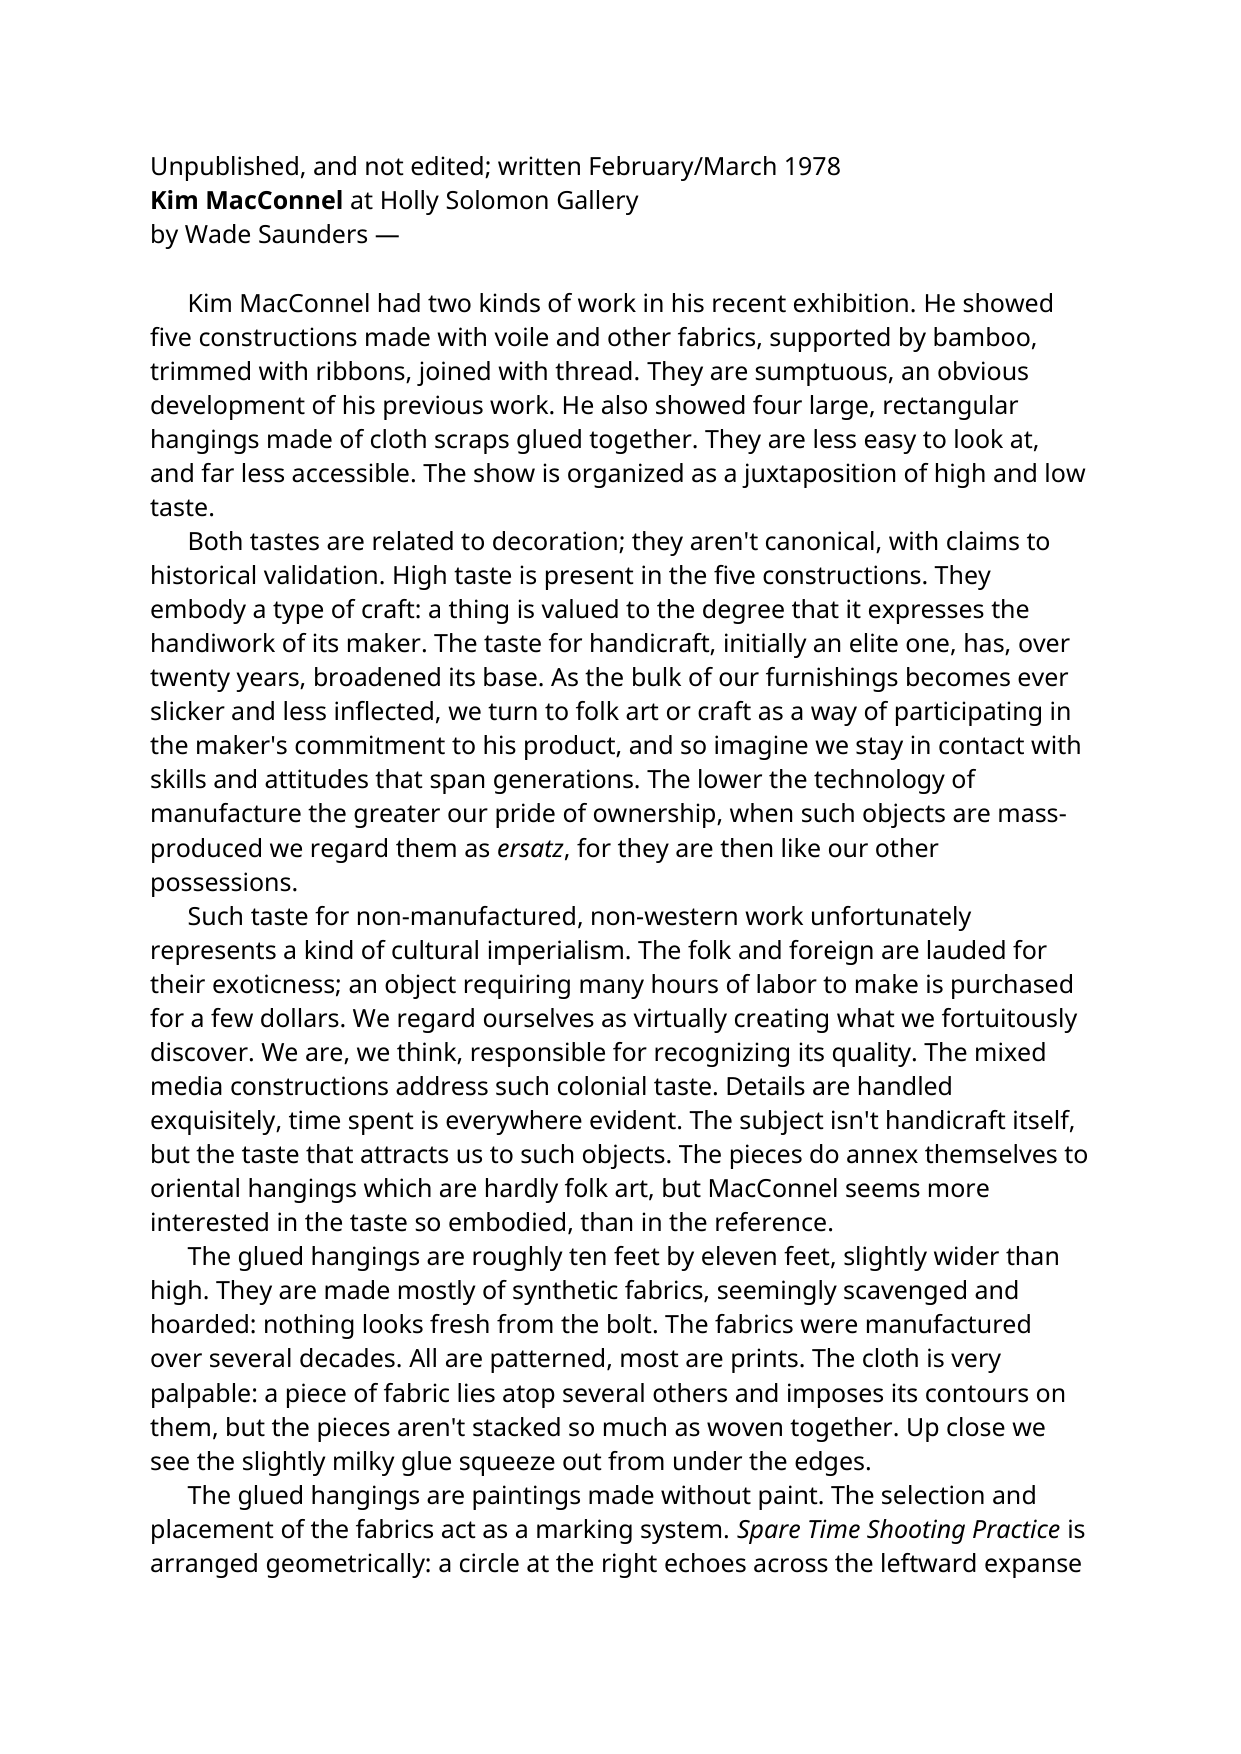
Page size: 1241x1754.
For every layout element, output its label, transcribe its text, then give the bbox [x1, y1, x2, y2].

text by Wade Saunders — [150, 217, 1090, 251]
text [150, 1477, 1090, 1579]
text The glued hangings are roughly ten feet by eleven feet, slightly wider than high. They are made mostly of synthetic fabrics, seemingly scavenged and hoarded: nothing looks fresh from the bolt. The fabrics were manufactured over several decades. All are patterned, most are prints. The cloth is very palpable: a piece of fabric lies atop several others and imposes its contours on them, but the pieces aren't stacked so much as woven together. Up close we see the slightly milky glue squeeze out from under the edges. [150, 1239, 1090, 1477]
text Kim MacConnel at Holly Solomon Gallery [150, 183, 1090, 217]
text Such taste for non-manufactured, non-western work unfortunately represents a kind of cultural imperialism. The folk and foreign are lauded for their exoticness; an object requiring many hours of labor to make is purchased for a few dollars. We regard ourselves as virtually creating what we fortuitously discover. We are, we think, responsible for recognizing its quality. The mixed media constructions address such colonial taste. Details are handled exquisitely, time spent is everywhere evident. The subject isn't handicraft itself, but the taste that attracts us to such objects. The pieces do annex themselves to oriental hangings which are hardly folk art, but MacConnel seems more interested in the taste so embodied, than in the reference. [150, 898, 1090, 1239]
text Unpublished, and not edited; written February/March 1978 [150, 149, 1090, 183]
text Kim MacConnel had two kinds of work in his recent exhibition. He showed five constructions made with voile and other fabrics, supported by bamboo, trimmed with ribbons, joined with thread. They are sumptuous, an obvious development of his previous work. He also showed four large, rectangular hangings made of cloth scraps glued together. They are less easy to look at, and far less accessible. The show is organized as a juxtaposition of high and low taste. [150, 285, 1090, 524]
text Both tastes are related to decoration; they aren't canonical, with claims to historical validation. High taste is present in the five constructions. They embody a type of craft: a thing is valued to the degree that it expresses the handiwork of its maker. The taste for handicraft, initially an elite one, has, over twenty years, broadened its base. As the bulk of our furnishings becomes ever slicker and less inflected, we turn to folk art or craft as a way of participating in the maker's commitment to his product, and so imagine we stay in contact with skills and attitudes that span generations. The lower the technology of manufacture the greater our pride of ownership, when such objects are mass-produced we regard them as ersatz, for they are then like our other possessions. [150, 524, 1090, 898]
